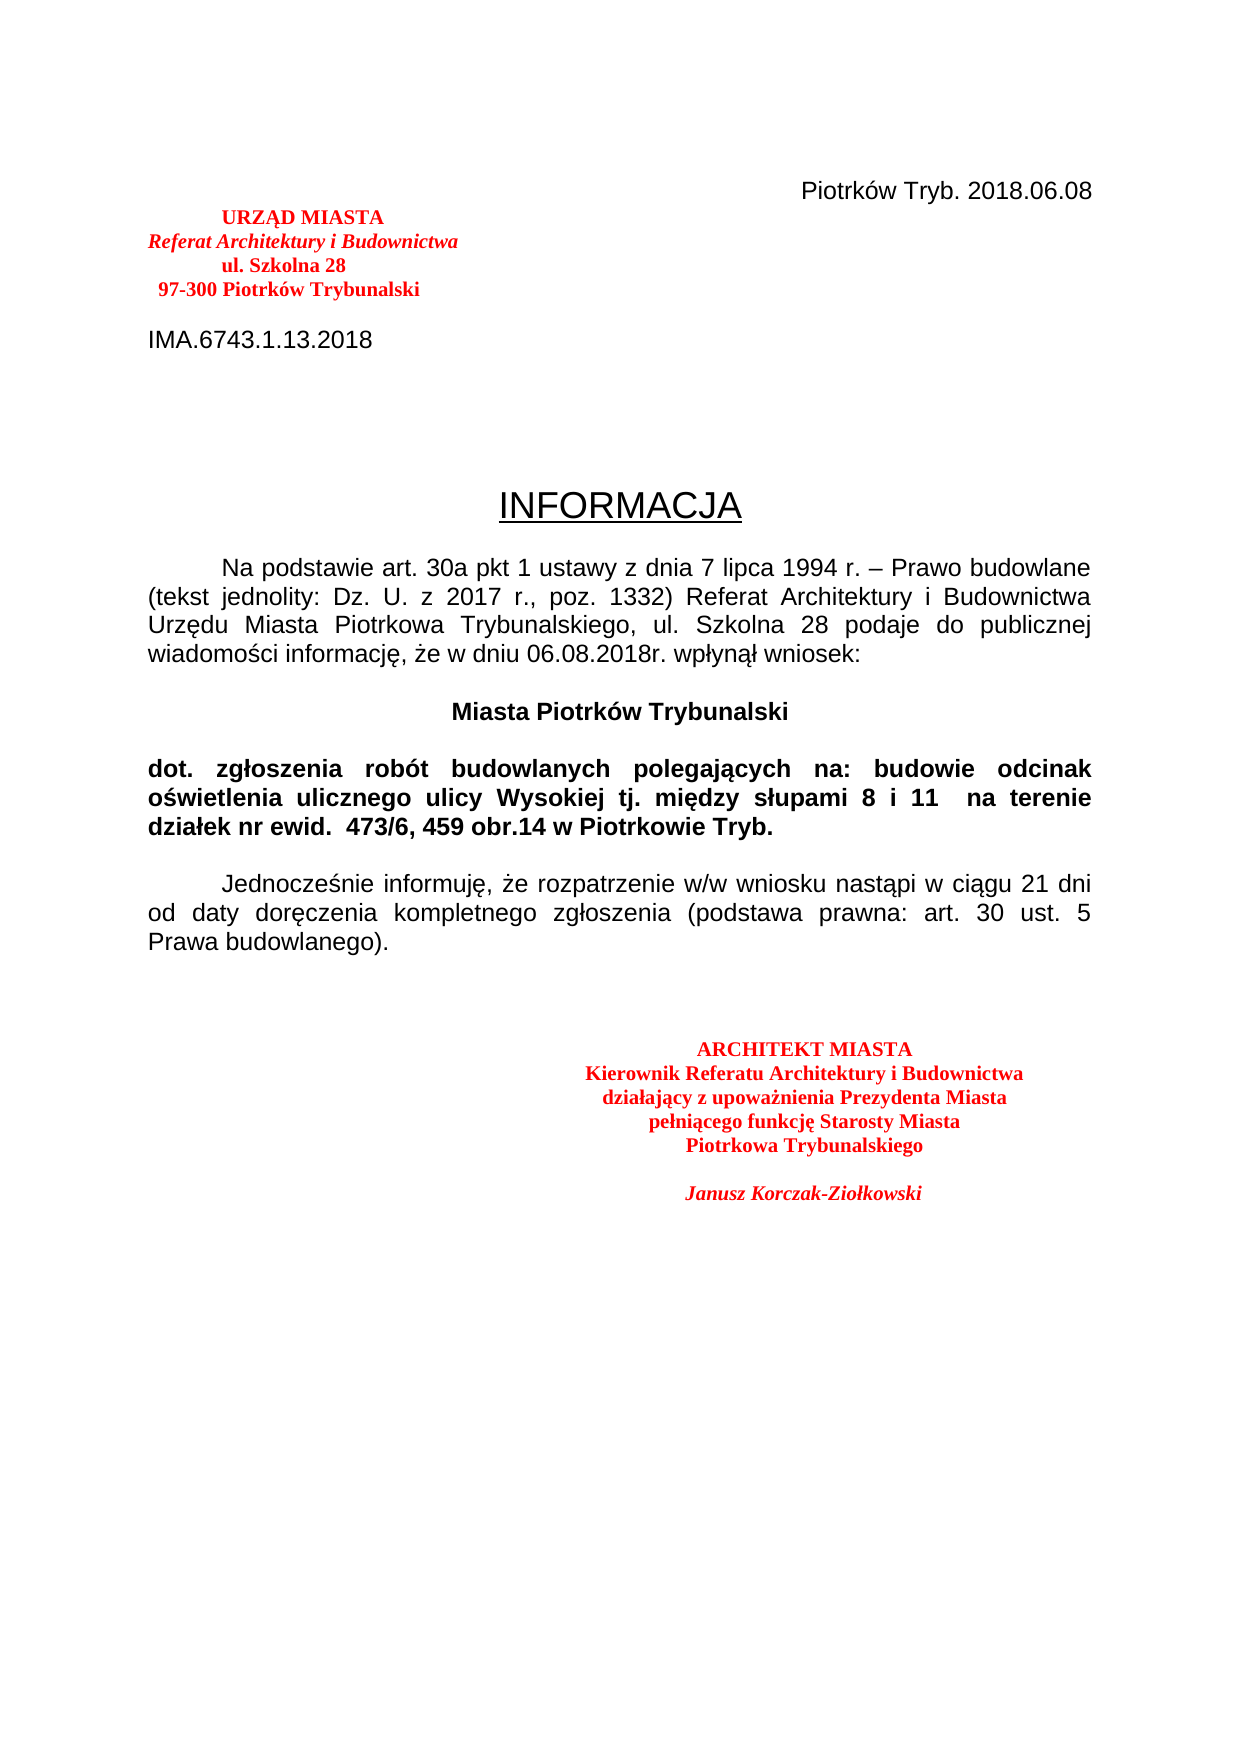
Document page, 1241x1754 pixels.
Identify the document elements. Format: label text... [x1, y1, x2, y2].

text Kierownik Referatu Architektury i Budownictwa [516, 1061, 1093, 1085]
text Piotrkowa Trybunalskiego [516, 1133, 1093, 1157]
text Miasta Piotrków Trybunalski [148, 697, 1093, 725]
text pełniącego funkcję Starosty Miasta [516, 1109, 1093, 1133]
text IMA.6743.1.13.2018 [148, 325, 1093, 354]
text URZĄD MIASTA [148, 205, 1093, 229]
text Jednocześnie informuję, że rozpatrzenie w/w wniosku nastąpi w ciągu 21 dni od daty doręczenia kompletnego zgłoszenia (podstawa prawna: art. 30 ust. 5 Prawa budowlanego). [148, 869, 1093, 955]
text Piotrków Tryb. 2018.06.08 [148, 176, 1093, 205]
text działający z upoważnienia Prezydenta Miasta [516, 1085, 1093, 1109]
text Referat Architektury i Budownictwa [148, 229, 1093, 253]
text ARCHITEKT MIASTA [516, 1037, 1093, 1061]
text Na podstawie art. 30a pkt 1 ustawy z dnia 7 lipca 1994 r. – Prawo budowlane (tekst jednolity: Dz. U. z 2017 r., poz. 1332) Referat Architektury i Budownictwa Urzędu Miasta Piotrkowa Trybunalskiego, ul. Szkolna 28 podaje do publicznej wiadomości informację, że w dniu 06.08.2018r. wpłynął wniosek: [148, 553, 1093, 668]
text 97-300 Piotrków Trybunalski [148, 277, 1093, 301]
text ul. Szkolna 28 [148, 253, 1093, 277]
text dot. zgłoszenia robót budowlanych polegających na: budowie odcinak oświetlenia ulicznego ulicy Wysokiej tj. między słupami 8 i 11 na terenie działek nr ewid. 473/6, 459 obr.14 w Piotrkowie Tryb. [148, 754, 1093, 840]
text INFORMACJA [148, 483, 1093, 527]
text Janusz Korczak-Ziołkowski [443, 1181, 1093, 1205]
